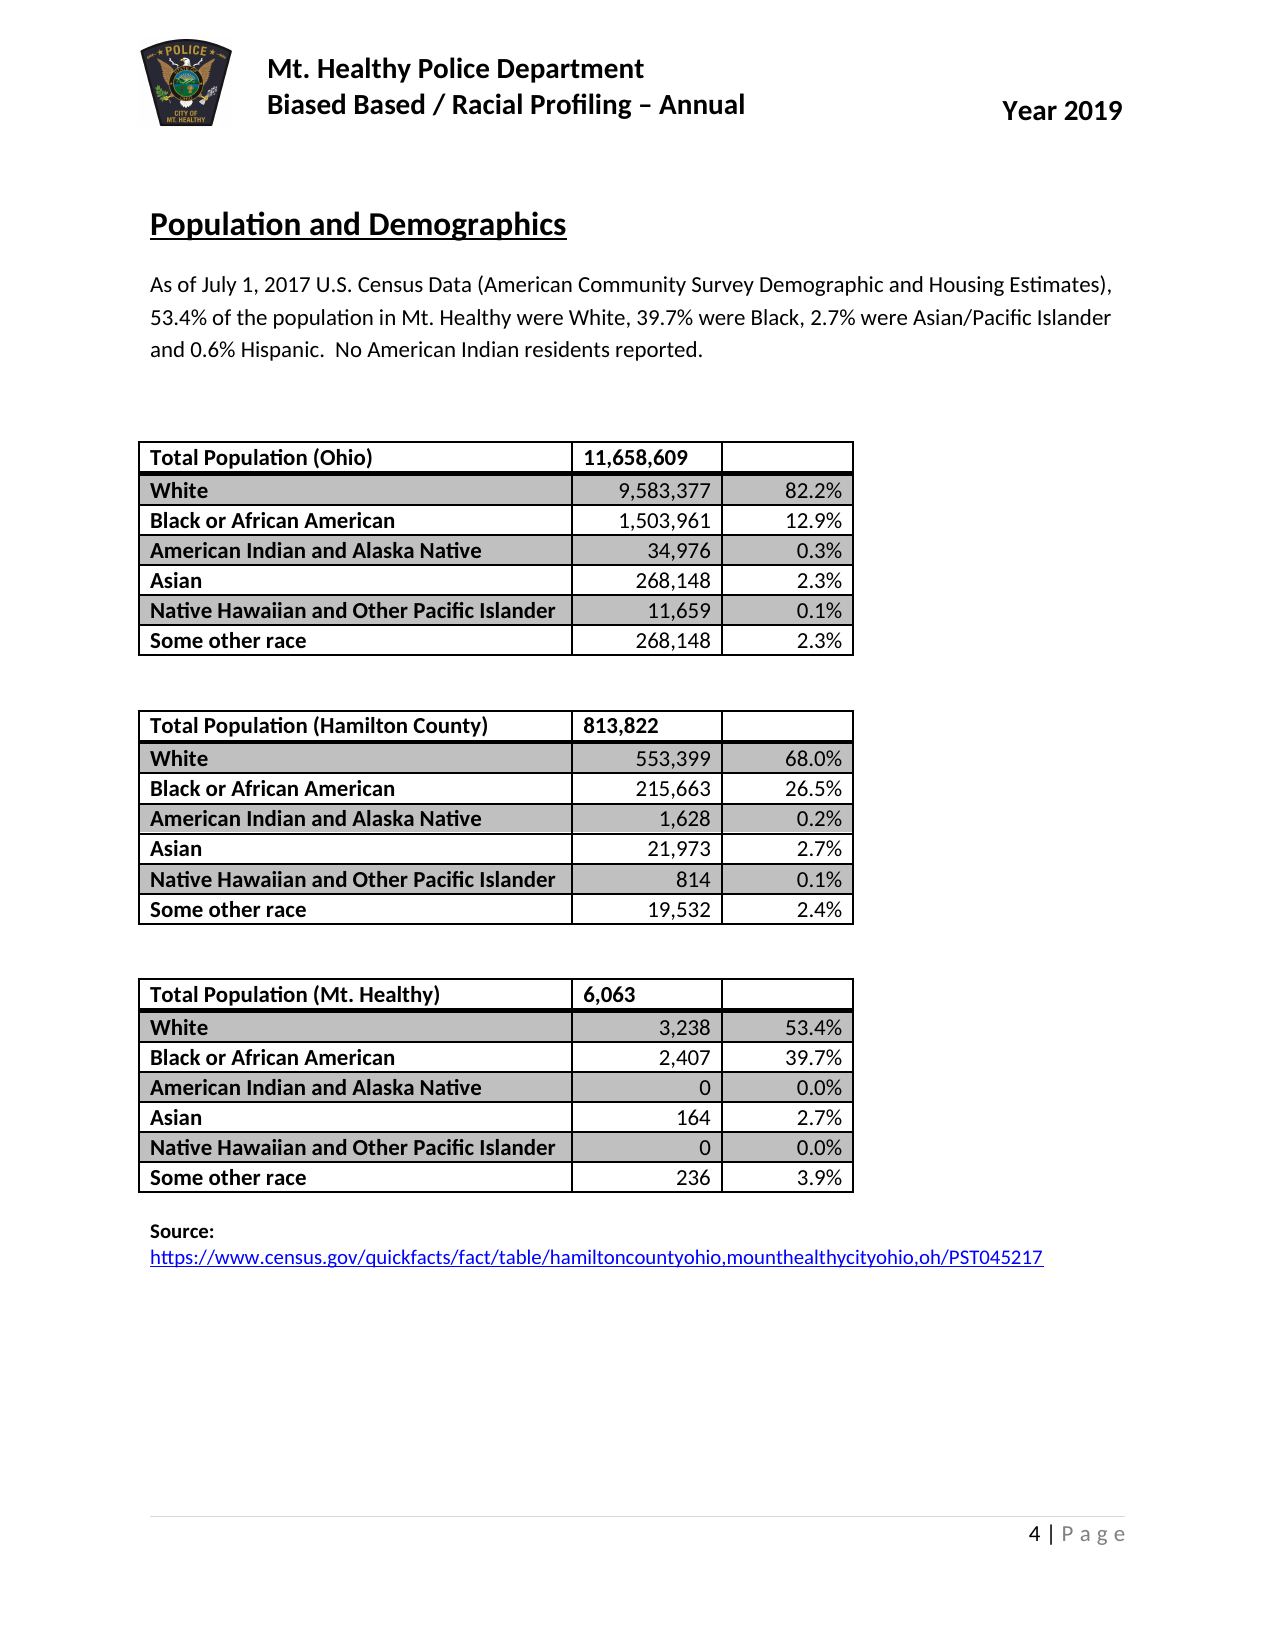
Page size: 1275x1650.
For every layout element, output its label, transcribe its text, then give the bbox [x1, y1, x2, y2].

table_cell 164 [573, 1103, 721, 1131]
table_cell Asian [140, 835, 571, 863]
table_cell Native Hawaiian and Other Pacific Islander [140, 865, 571, 893]
table_cell 53.4% [723, 1013, 852, 1041]
table_cell Asian [140, 566, 571, 594]
table_cell 236 [573, 1163, 721, 1191]
table_cell 1,628 [573, 805, 721, 832]
table_cell 34,976 [573, 536, 721, 564]
table_cell Some other race [140, 895, 571, 923]
table_header 11,658,609 [573, 443, 721, 471]
table_cell Native Hawaiian and Other Pacific Islander [140, 1133, 571, 1161]
table_cell American Indian and Alaska Native [140, 1073, 571, 1101]
table_cell 215,663 [573, 774, 721, 802]
table_header Total Population (Hamilton County) [140, 712, 571, 739]
table_header 813,822 [573, 712, 721, 739]
table_cell 2,407 [573, 1043, 721, 1071]
table_cell 0.2% [723, 805, 852, 832]
table_cell 0.1% [723, 596, 852, 624]
table_cell 9,583,377 [573, 476, 721, 504]
table_cell 0.1% [723, 865, 852, 893]
table_cell 0.3% [723, 536, 852, 564]
table_cell 39.7% [723, 1043, 852, 1071]
table_header 6,063 [573, 980, 721, 1008]
table_cell 0.0% [723, 1073, 852, 1101]
table_cell American Indian and Alaska Native [140, 536, 571, 564]
table_cell Black or African American [140, 774, 571, 802]
table_cell 0.0% [723, 1133, 852, 1161]
table_header Total Population (Mt. Healthy) [140, 980, 571, 1008]
table_cell White [140, 476, 571, 504]
table_cell White [140, 1013, 571, 1041]
table_cell Black or African American [140, 1043, 571, 1071]
table_cell 19,532 [573, 895, 721, 923]
table_cell 0 [573, 1073, 721, 1101]
table_cell 814 [573, 865, 721, 893]
table_cell 68.0% [723, 744, 852, 772]
table_cell 3,238 [573, 1013, 721, 1041]
table_cell 1,503,961 [573, 506, 721, 534]
table_cell 3.9% [723, 1163, 852, 1191]
table_cell 11,659 [573, 596, 721, 624]
table_cell 26.5% [723, 774, 852, 802]
table_cell Native Hawaiian and Other Pacific Islander [140, 596, 571, 624]
table_cell 553,399 [573, 744, 721, 772]
picture [138, 38, 233, 127]
table_cell Some other race [140, 1163, 571, 1191]
table_header [723, 980, 852, 1008]
table_cell 0 [573, 1133, 721, 1161]
table_cell American Indian and Alaska Native [140, 805, 571, 832]
table_cell 2.3% [723, 626, 852, 654]
table_header [723, 443, 852, 471]
table_cell White [140, 744, 571, 772]
table_cell 2.7% [723, 835, 852, 863]
table_cell 2.4% [723, 895, 852, 923]
table_header Total Population (Ohio) [140, 443, 571, 471]
table_cell 82.2% [723, 476, 852, 504]
text Source: [150, 1219, 1125, 1244]
table_header [723, 712, 852, 739]
table_cell 2.7% [723, 1103, 852, 1131]
table_cell Asian [140, 1103, 571, 1131]
table_cell 268,148 [573, 626, 721, 654]
table_cell 2.3% [723, 566, 852, 594]
table_cell 21,973 [573, 835, 721, 863]
table_cell 268,148 [573, 566, 721, 594]
table_cell Some other race [140, 626, 571, 654]
text https://www.census.gov/quickfacts/fact/table/hamiltoncountyohio,mounthealthycityohio,oh/PST045217 [150, 1244, 1125, 1269]
table_cell Black or African American [140, 506, 571, 534]
text As of July 1, 2017 U.S. Census Data (American Community Survey Demographic and Housing Estimates), 53.4% of the population in Mt. Healthy were White, 39.7% were Black, 2.7% were Asian/Pacific Islander and 0.6% Hispanic. No American Indian residents reported. [150, 271, 1125, 363]
table_cell 12.9% [723, 506, 852, 534]
text Population and Demographics [150, 203, 1125, 244]
